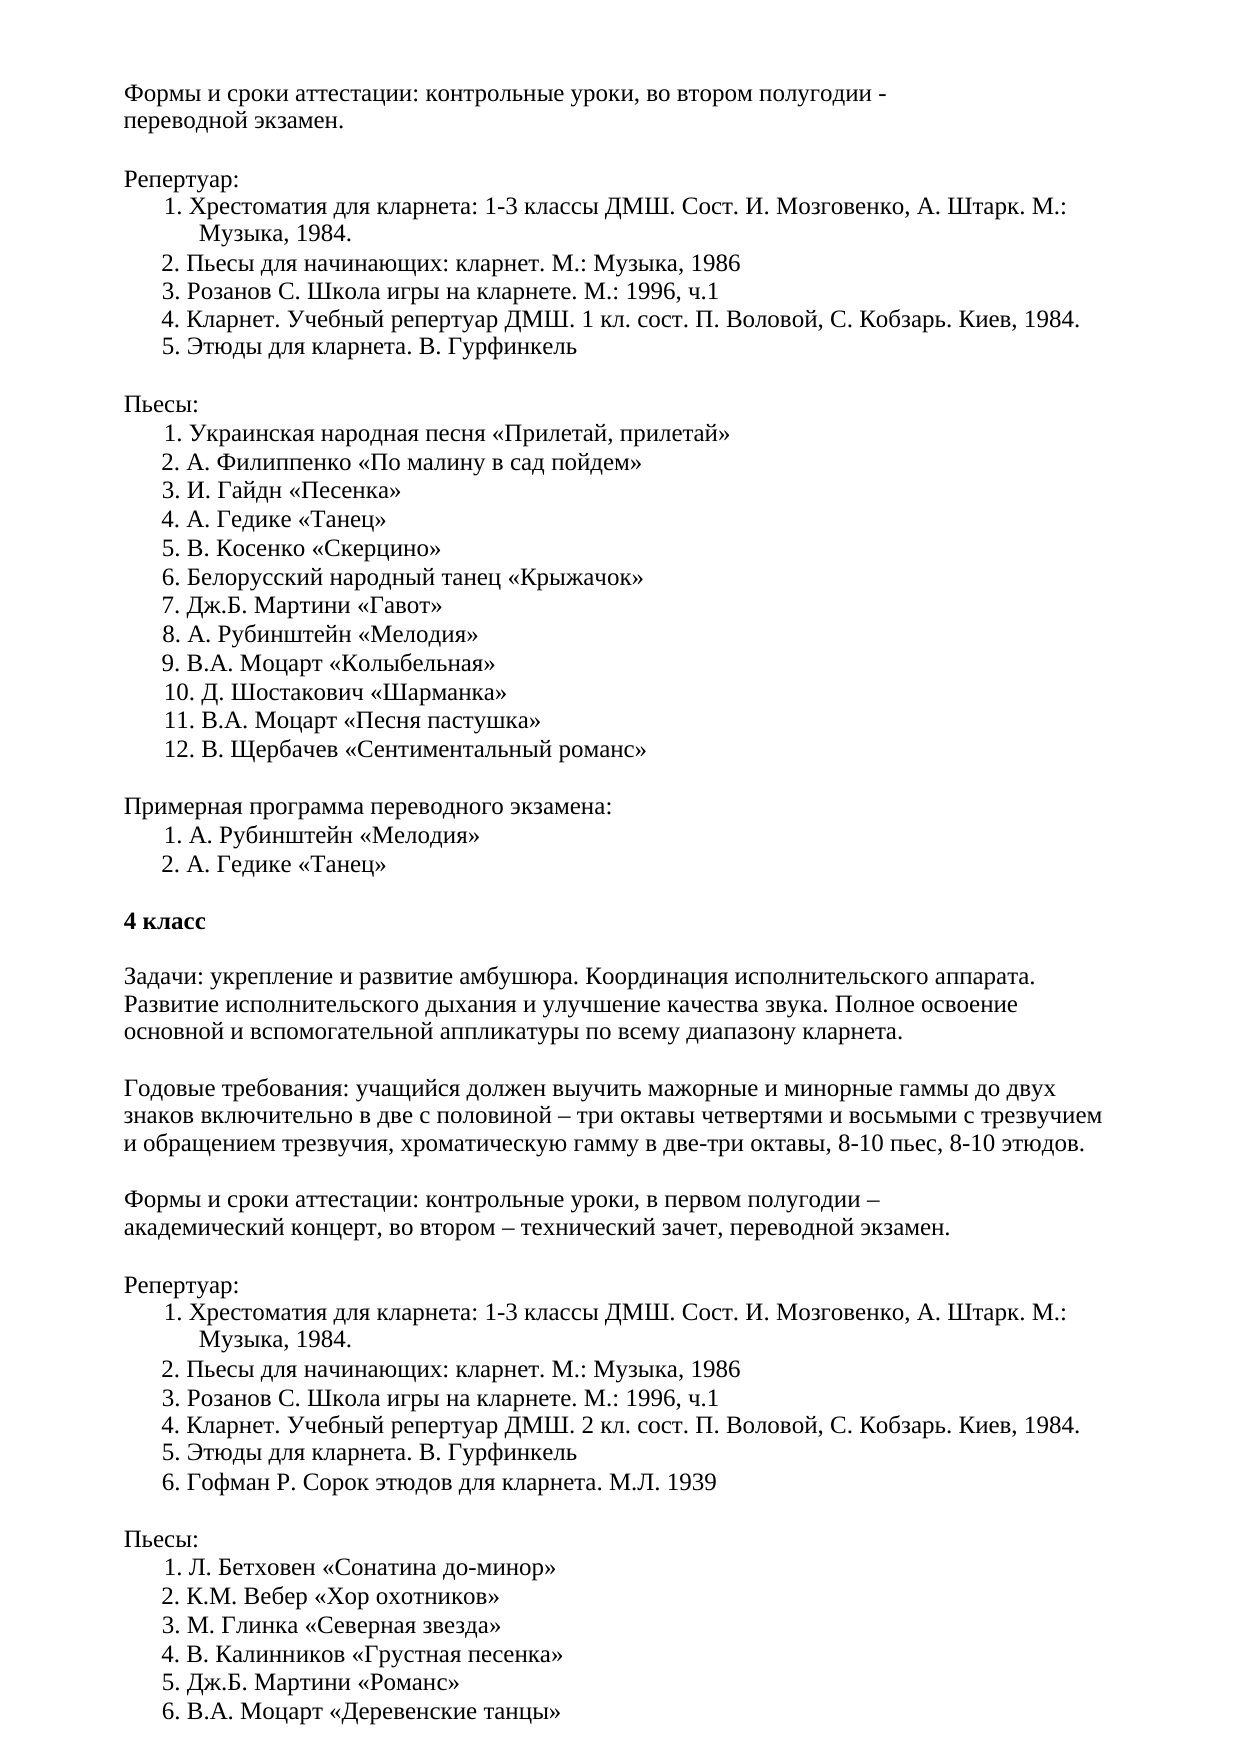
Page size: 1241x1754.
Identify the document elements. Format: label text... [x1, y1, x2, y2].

text Пьесы: [123, 1524, 1240, 1552]
text 3. И. Гайдн «Песенка» [162, 476, 1240, 504]
text 5. Дж.Б. Мартини «Романс» [162, 1667, 1240, 1696]
text Репертуар: [123, 1270, 1240, 1299]
text 4 класс [124, 906, 1240, 935]
text 1. А. Рубинштейн «Мелодия» [163, 820, 1240, 849]
text Примерная программа переводного экзамена: [123, 791, 1240, 820]
text Формы и сроки аттестации: контрольные уроки, во втором полугодии - переводной экзамен. [123, 79, 1017, 134]
text 3. Розанов С. Школа игры на кларнете. М.: 1996, ч.1 [162, 276, 1240, 305]
text 2. Пьесы для начинающих: кларнет. М.: Музыка, 1986 [161, 248, 1240, 276]
text 1. Л. Бетховен «Сонатина до-минор» [163, 1552, 1240, 1581]
text 3. М. Глинка «Северная звезда» [162, 1610, 1240, 1639]
text 7. Дж.Б. Мартини «Гавот» [161, 591, 1240, 619]
text Формы и сроки аттестации: контрольные уроки, в первом полугодии – академический концерт, во втором – технический зачет, переводной экзамен. [123, 1186, 1046, 1241]
text 4. В. Калинников «Грустная песенка» [161, 1639, 1240, 1667]
text 4. Кларнет. Учебный репертуар ДМШ. 2 кл. сост. П. Воловой, С. Кобзарь. Киев, 1984. 5. Этюды для кларнета. В. Гурфинкель [161, 1411, 1094, 1466]
text 6. Белорусский народный танец «Крыжачок» [162, 562, 1240, 591]
text 2. К.М. Вебер «Хор охотников» [161, 1581, 1240, 1610]
text 11. В.А. Моцарт «Песня пастушка» [163, 706, 1240, 734]
text 12. В. Щербачев «Сентиментальный романс» [163, 734, 1240, 763]
text 6. Гофман Р. Сорок этюдов для кларнета. М.Л. 1939 [162, 1467, 1240, 1496]
text 8. А. Рубинштейн «Мелодия» [162, 619, 1240, 648]
text 4. Кларнет. Учебный репертуар ДМШ. 1 кл. сост. П. Воловой, С. Кобзарь. Киев, 1984. 5. Этюды для кларнета. В. Гурфинкель [161, 305, 1094, 360]
text 1. Украинская народная песня «Прилетай, прилетай» [163, 418, 1240, 447]
text Пьесы: [123, 389, 1240, 418]
text 10. Д. Шостакович «Шарманка» [163, 677, 1240, 706]
text 9. В.А. Моцарт «Колыбельная» [161, 648, 1240, 677]
text 1. Хрестоматия для кларнета: 1-3 классы ДМШ. Сост. И. Мозговенко, А. Штарк. М.: Музыка, 1984. [163, 192, 1078, 247]
text Репертуар: [123, 164, 1240, 192]
text 5. В. Косенко «Скерцино» [162, 533, 1240, 562]
text Годовые требования: учащийся должен выучить мажорные и минорные гаммы до двух знаков включительно в две с половиной – три октавы четвертями и восьмыми с трезвучием и обращением трезвучия, хроматическую гамму в две-три октавы, 8-10 пьес, 8-10 этюдов. [123, 1074, 1103, 1156]
text 2. Пьесы для начинающих: кларнет. М.: Музыка, 1986 [161, 1354, 1240, 1383]
text Задачи: укрепление и развитие амбушюра. Координация исполнительского аппарата. Развитие исполнительского дыхания и улучшение качества звука. Полное освоение основной и вспомогательной аппликатуры по всему диапазону кларнета. [123, 963, 1036, 1045]
text 3. Розанов С. Школа игры на кларнете. М.: 1996, ч.1 [162, 1383, 1240, 1411]
text 4. А. Гедике «Танец» [161, 504, 1240, 533]
text 6. В.А. Моцарт «Деревенские танцы» [162, 1696, 1240, 1725]
text 2. А. Гедике «Танец» [161, 849, 1240, 877]
text 1. Хрестоматия для кларнета: 1-3 классы ДМШ. Сост. И. Мозговенко, А. Штарк. М.: Музыка, 1984. [163, 1299, 1077, 1353]
text 2. А. Филиппенко «По малину в сад пойдем» [161, 447, 1240, 476]
